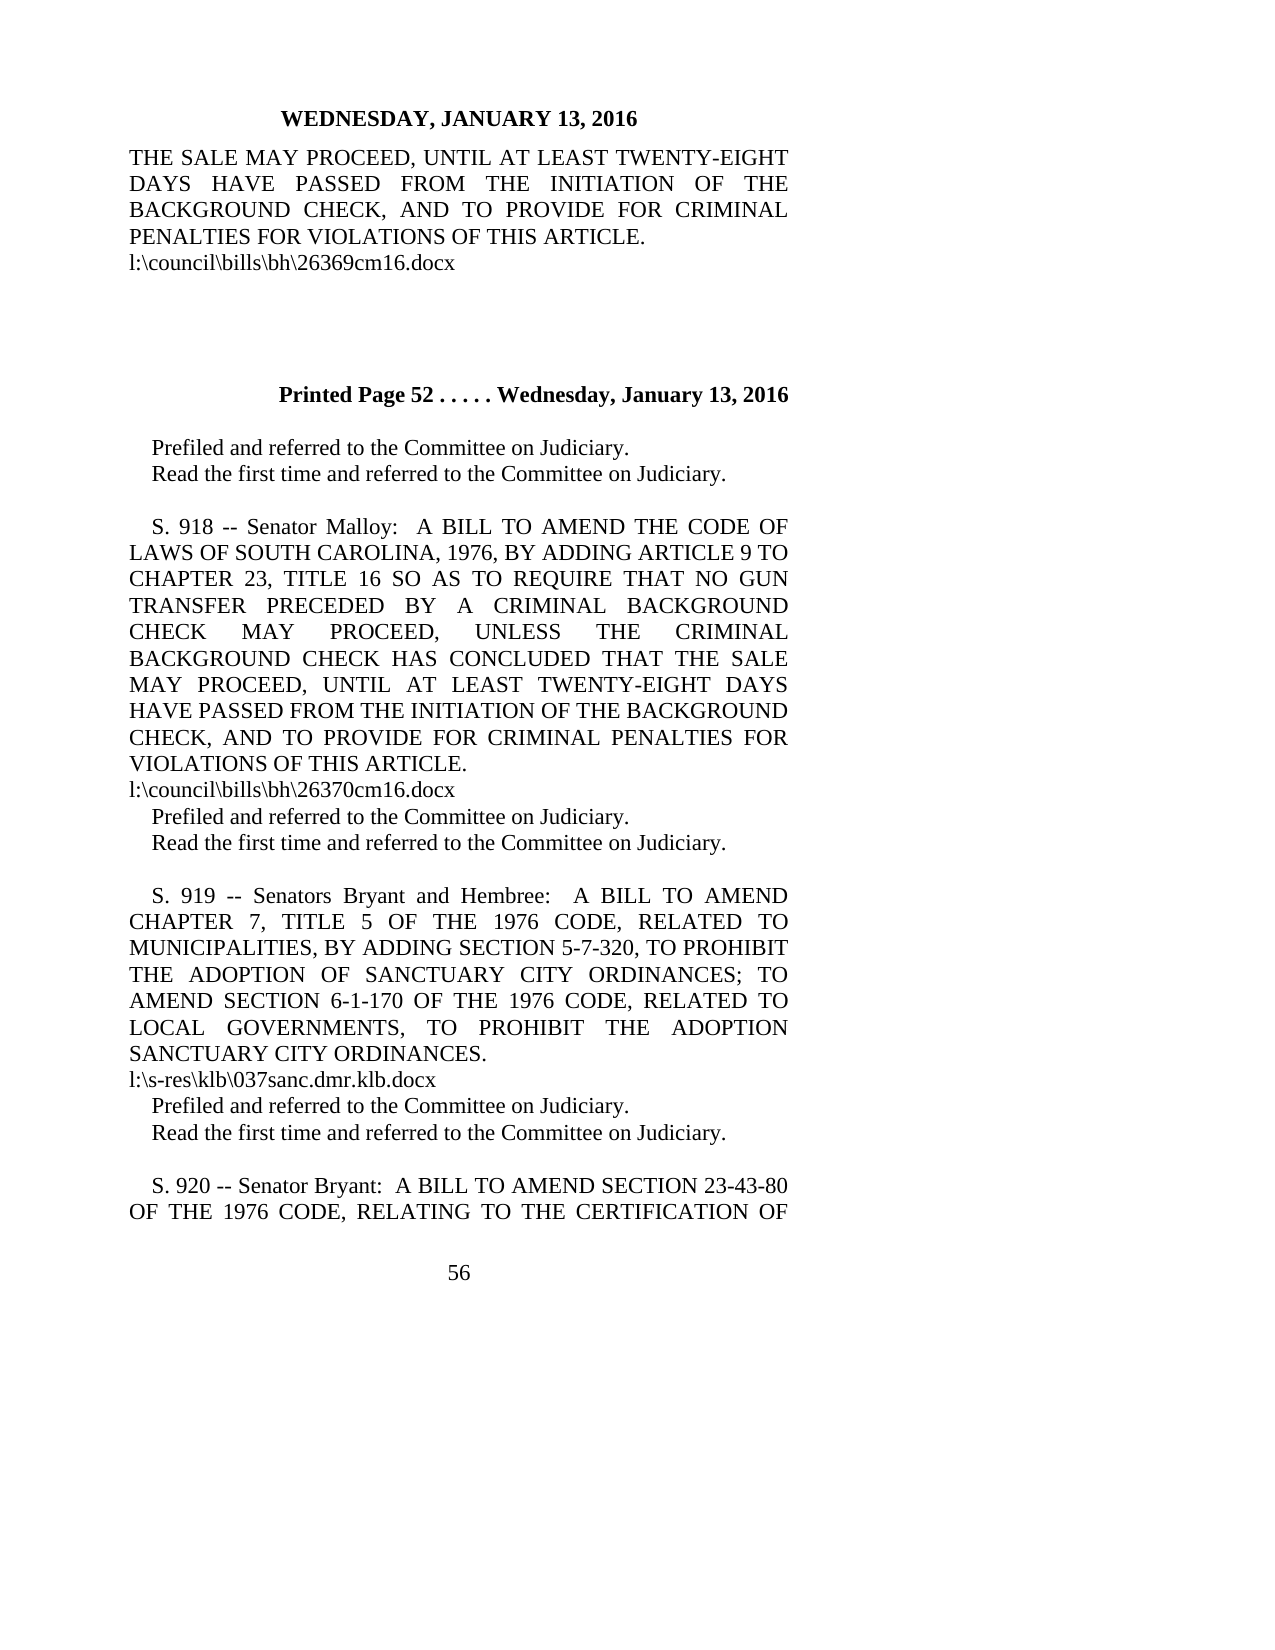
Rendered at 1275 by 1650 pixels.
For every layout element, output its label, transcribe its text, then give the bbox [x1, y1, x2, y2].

text Read the first time and referred to the Committee on Judiciary. [129, 460, 789, 486]
text Read the first time and referred to the Committee on Judiciary. [129, 1119, 789, 1145]
text S. 918 -- Senator Malloy: A BILL TO AMEND THE CODE OF LAWS OF SOUTH CAROLINA, 1976, BY ADDING ARTICLE 9 TO CHAPTER 23, TITLE 16 SO AS TO REQUIRE THAT NO GUN TRANSFER PRECEDED BY A CRIMINAL BACKGROUND CHECK MAY PROCEED, UNLESS THE CRIMINAL BACKGROUND CHECK HAS CONCLUDED THAT THE SALE MAY PROCEED, UNTIL AT LEAST TWENTY-EIGHT DAYS HAVE PASSED FROM THE INITIATION OF THE BACKGROUND CHECK, AND TO PROVIDE FOR CRIMINAL PENALTIES FOR VIOLATIONS OF THIS ARTICLE. [129, 513, 789, 776]
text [129, 144, 789, 249]
text Printed Page 52 . . . . . Wednesday, January 13, 2016 [129, 381, 789, 407]
text l:\council\bills\bh\26369cm16.docx [129, 249, 789, 276]
text Prefiled and referred to the Committee on Judiciary. [129, 1093, 789, 1119]
text Prefiled and referred to the Committee on Judiciary. [129, 434, 789, 460]
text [129, 1172, 789, 1224]
text l:\s-res\klb\037sanc.dmr.klb.docx [129, 1066, 789, 1093]
text Read the first time and referred to the Committee on Judiciary. [129, 829, 789, 855]
text Prefiled and referred to the Committee on Judiciary. [129, 803, 789, 829]
text l:\council\bills\bh\26370cm16.docx [129, 776, 789, 803]
text S. 919 -- Senators Bryant and Hembree: A BILL TO AMEND CHAPTER 7, TITLE 5 OF THE 1976 CODE, RELATED TO MUNICIPALITIES, BY ADDING SECTION 5-7-320, TO PROHIBIT THE ADOPTION OF SANCTUARY CITY ORDINANCES; TO AMEND SECTION 6-1-170 OF THE 1976 CODE, RELATED TO LOCAL GOVERNMENTS, TO PROHIBIT THE ADOPTION SANCTUARY CITY ORDINANCES. [129, 882, 789, 1066]
